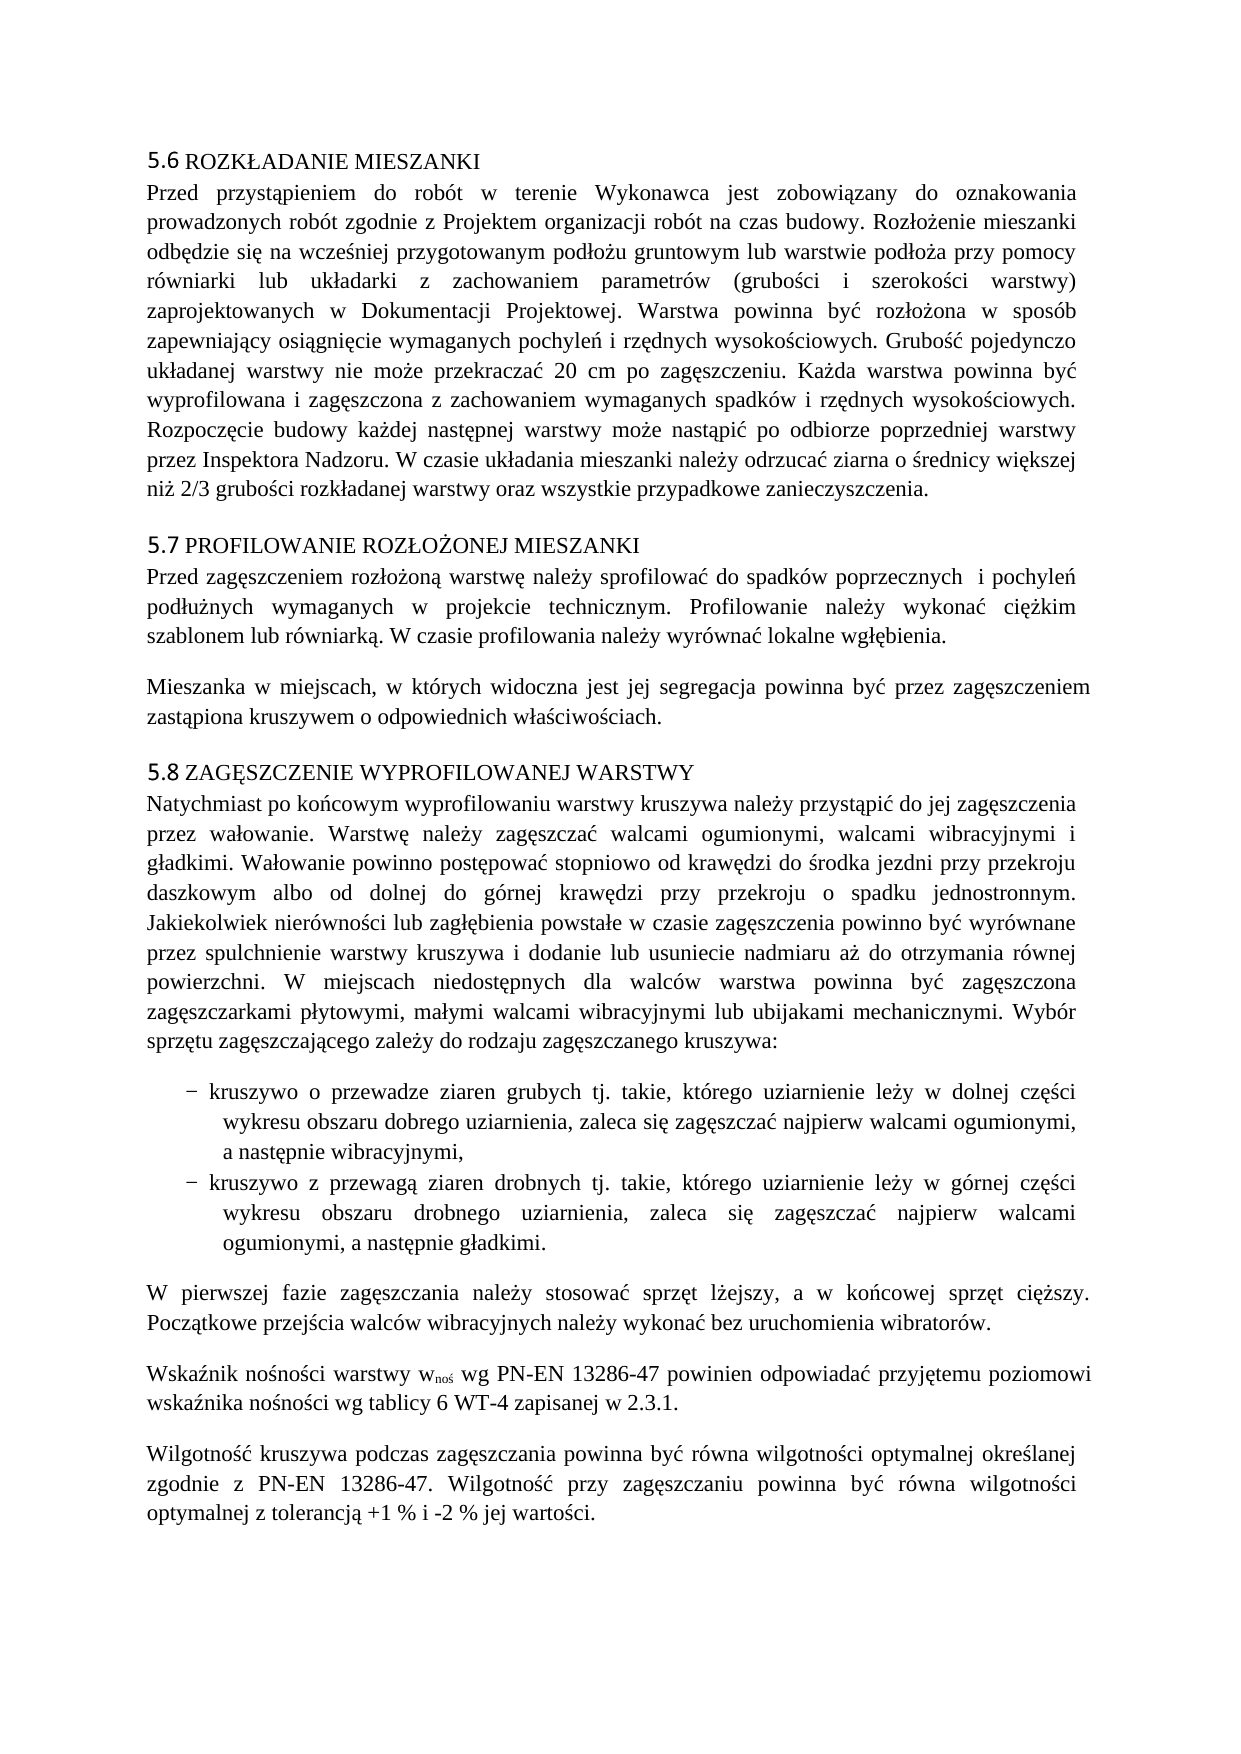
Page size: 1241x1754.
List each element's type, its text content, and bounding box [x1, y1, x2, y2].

subtitle ZAGĘSZCZENIE WYPROFILOWANEJ WARSTWY [147, 759, 1092, 786]
subtitle ROZKŁADANIE MIESZANKI [147, 148, 1092, 174]
picture [147, 535, 179, 554]
picture [147, 762, 179, 781]
text Przed zagęszczeniem rozłożoną warstwę należy sprofilować do spadków poprzecznych i pochyleń podłużnych wymaganych w projekcie technicznym. Profilowanie należy wykonać ciężkim szablonem lub równiarką. W czasie profilowania należy wyrównać lokalne wgłębienia. [146, 563, 1077, 649]
text Wskaźnik nośności warstwy wnoś wg PN-EN 13286-47 powinien odpowiadać przyjętemu poziomowi wskaźnika nośności wg tablicy 6 WT-4 zapisanej w 2.3.1. [146, 1360, 1092, 1416]
text − kruszywo z przewagą ziaren drobnych tj. takie, którego uziarnienie leży w górnej części wykresu obszaru drobnego uziarnienia, zaleca się zagęszczać najpierw walcami ogumionymi, a następnie gładkimi. [185, 1169, 1078, 1255]
text Natychmiast po końcowym wyprofilowaniu warstwy kruszywa należy przystąpić do jej zagęszczenia przez wałowanie. Warstwę należy zagęszczać walcami ogumionymi, walcami wibracyjnymi i gładkimi. Wałowanie powinno postępować stopniowo od krawędzi do środka jezdni przy przekroju daszkowym albo od dolnej do górnej krawędzi przy przekroju o spadku jednostronnym. Jakiekolwiek nierówności lub zagłębienia powstałe w czasie zagęszczenia powinno być wyrównane przez spulchnienie warstwy kruszywa i dodanie lub usuniecie nadmiaru aż do otrzymania równej powierzchni. W miejscach niedostępnych dla walców warstwa powinna być zagęszczona zagęszczarkami płytowymi, małymi walcami wibracyjnymi lub ubijakami mechanicznymi. Wybór sprzętu zagęszczającego zależy do rodzaju zagęszczanego kruszywa: [146, 790, 1078, 1054]
picture [147, 150, 179, 169]
text Przed przystąpieniem do robót w terenie Wykonawca jest zobowiązany do oznakowania prowadzonych robót zgodnie z Projektem organizacji robót na czas budowy. Rozłożenie mieszanki odbędzie się na wcześniej przygotowanym podłożu gruntowym lub warstwie podłoża przy pomocy równiarki lub układarki z zachowaniem parametrów (grubości i szerokości warstwy) zaprojektowanych w Dokumentacji Projektowej. Warstwa powinna być rozłożona w sposób zapewniający osiągnięcie wymaganych pochyleń i rzędnych wysokościowych. Grubość pojedynczo układanej warstwy nie może przekraczać 20 cm po zagęszczeniu. Każda warstwa powinna być wyprofilowana i zagęszczona z zachowaniem wymaganych spadków i rzędnych wysokościowych. Rozpoczęcie budowy każdej następnej warstwy może nastąpić po odbiorze poprzedniej warstwy przez Inspektora Nadzoru. W czasie układania mieszanki należy odrzucać ziarna o średnicy większej niż 2/3 grubości rozkładanej warstwy oraz wszystkie przypadkowe zanieczyszczenia. [146, 178, 1078, 502]
subtitle PROFILOWANIE ROZŁOŻONEJ MIESZANKI [147, 532, 1092, 558]
text Wilgotność kruszywa podczas zagęszczania powinna być równa wilgotności optymalnej określanej zgodnie z PN-EN 13286-47. Wilgotność przy zagęszczaniu powinna być równa wilgotności optymalnej z tolerancją +1 % i -2 % jej wartości. [146, 1440, 1078, 1526]
text Mieszanka w miejscach, w których widoczna jest jej segregacja powinna być przez zagęszczeniem zastąpiona kruszywem o odpowiednich właściwościach. [146, 673, 1092, 729]
text W pierwszej fazie zagęszczania należy stosować sprzęt lżejszy, a w końcowej sprzęt cięższy. Początkowe przejścia walców wibracyjnych należy wykonać bez uruchomienia wibratorów. [146, 1279, 1092, 1335]
text − kruszywo o przewadze ziaren grubych tj. takie, którego uziarnienie leży w dolnej części wykresu obszaru dobrego uziarnienia, zaleca się zagęszczać najpierw walcami ogumionymi, a następnie wibracyjnymi, [185, 1078, 1077, 1164]
